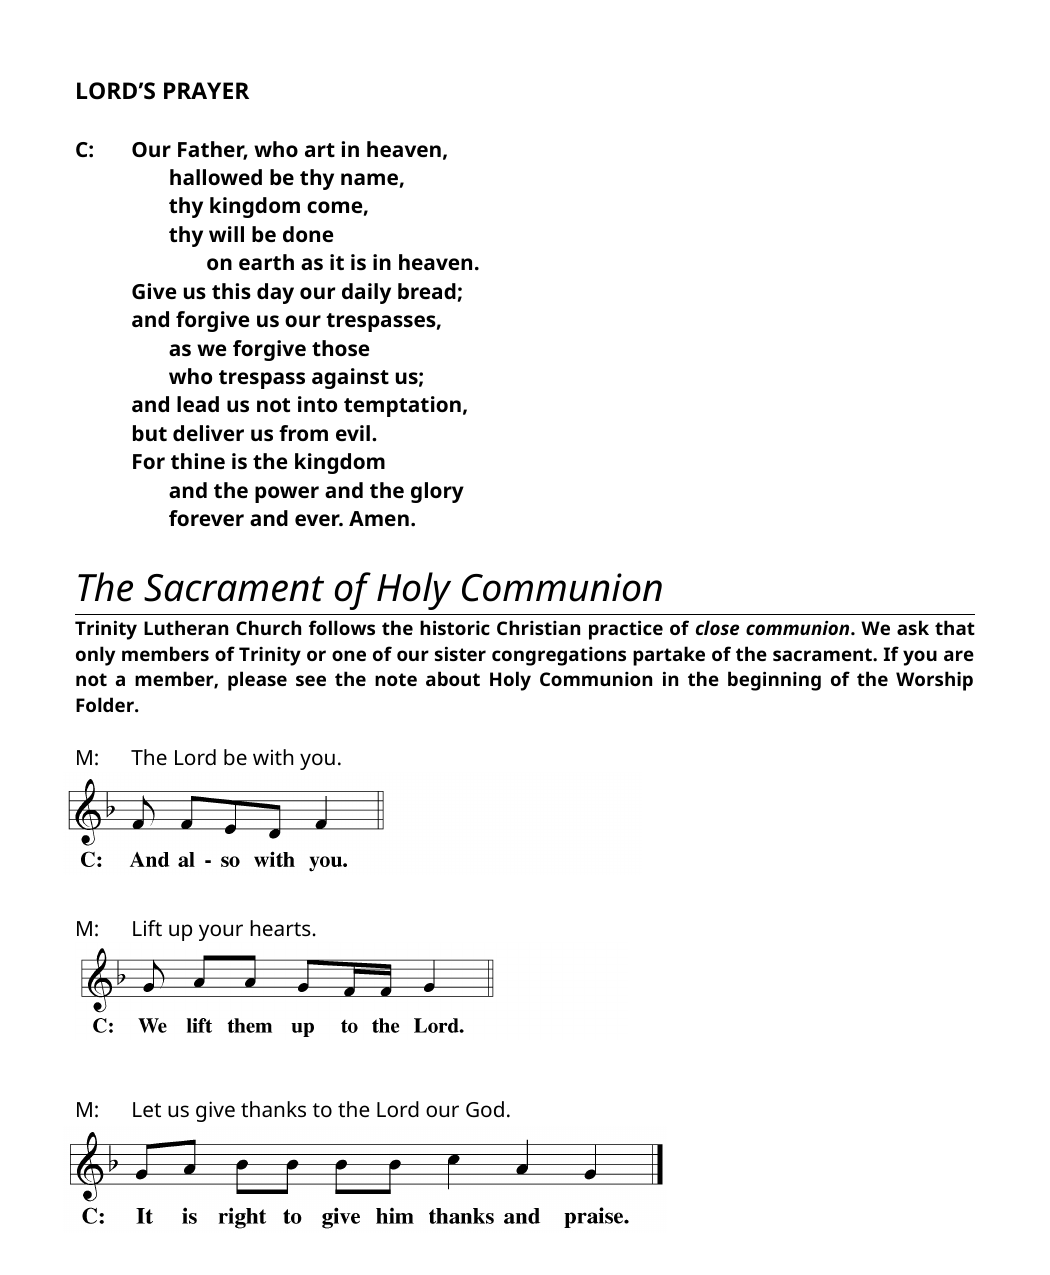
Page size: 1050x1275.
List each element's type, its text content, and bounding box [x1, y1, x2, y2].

text M: The Lord be with you. [75, 743, 975, 771]
picture [62, 1126, 668, 1233]
text thy kingdom come, [75, 192, 975, 220]
text and lead us not into temptation, [75, 391, 975, 419]
title The Sacrament of Holy Communion [75, 561, 975, 614]
subtitle lord’s prayer [75, 75, 975, 106]
text and the power and the glory [75, 476, 975, 504]
picture [75, 942, 629, 1040]
text M: Let us give thanks to the Lord our God. [75, 1096, 975, 1124]
text hallowed be thy name, [75, 163, 975, 192]
text but deliver us from evil. [75, 419, 975, 447]
text on earth as it is in heaven. [75, 248, 975, 277]
text For thine is the kingdom [75, 447, 975, 476]
text M: Lift up your hearts. [75, 914, 975, 942]
text as we forgive those [75, 334, 975, 362]
text forever and ever. Amen. [75, 504, 975, 533]
text and forgive us our trespasses, [75, 305, 975, 334]
text C: Our Father, who art in heaven, [75, 135, 975, 163]
text Give us this day our daily bread; [75, 277, 975, 305]
text Trinity Lutheran Church follows the historic Christian practice of close communion. We ask that only members of Trinity or one of our sister congregations partake of the sacrament. If you are not a member, please see the note about Holy Communion in the beginning of the Worship Folder. [75, 615, 975, 717]
text who trespass against us; [75, 362, 975, 391]
text thy will be done [75, 220, 975, 248]
picture [62, 772, 643, 875]
